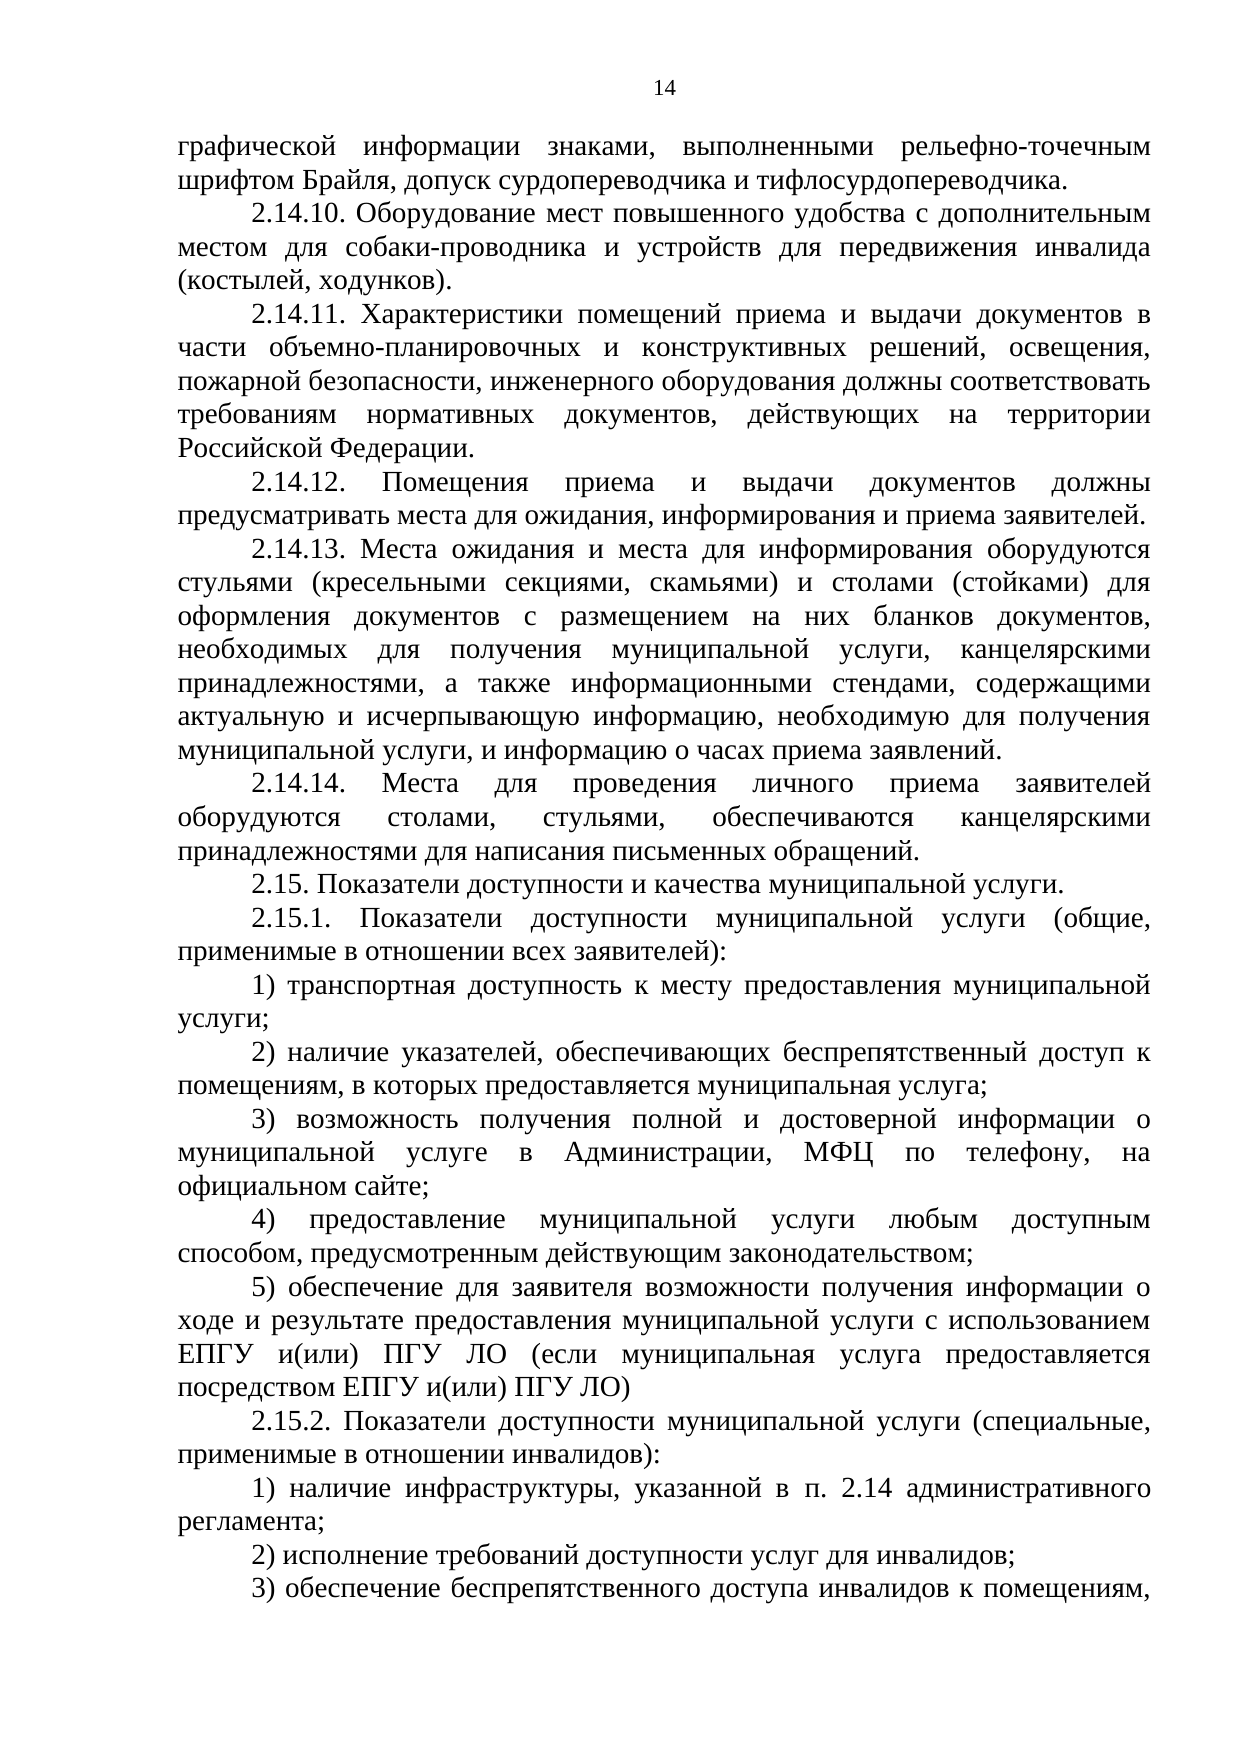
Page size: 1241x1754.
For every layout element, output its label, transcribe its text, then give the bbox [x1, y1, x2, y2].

text 2.14.12. Помещения приема и выдачи документов должны предусматривать места для ожидания, информирования и приема заявителей. [177, 464, 1152, 531]
text 2.14.13. Места ожидания и места для информирования оборудуются стульями (кресельными секциями, скамьями) и столами (стойками) для оформления документов с размещением на них бланков документов, необходимых для получения муниципальной услуги, канцелярскими принадлежностями, а также информационными стендами, содержащими актуальную и исчерпывающую информацию, необходимую для получения муниципальной услуги, и информацию о часах приема заявлений. [177, 531, 1152, 766]
text 2.14.10. Оборудование мест повышенного удобства с дополнительным местом для собаки-проводника и устройств для передвижения инвалида (костылей, ходунков). [177, 195, 1152, 296]
text 2) исполнение требований доступности услуг для инвалидов; [177, 1537, 1152, 1571]
text 5) обеспечение для заявителя возможности получения информации о ходе и результате предоставления муниципальной услуги с использованием ЕПГУ и(или) ПГУ ЛО (если муниципальная услуга предоставляется посредством ЕПГУ и(или) ПГУ ЛО) [177, 1269, 1152, 1403]
text 2.15.1. Показатели доступности муниципальной услуги (общие, применимые в отношении всех заявителей): [177, 900, 1152, 967]
text 2.15.2. Показатели доступности муниципальной услуги (специальные, применимые в отношении инвалидов): [177, 1403, 1152, 1470]
text 1) транспортная доступность к месту предоставления муниципальной услуги; [177, 967, 1152, 1034]
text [177, 1571, 1152, 1604]
text 3) возможность получения полной и достоверной информации о муниципальной услуге в Администрации, МФЦ по телефону, на официальном сайте; [177, 1101, 1152, 1202]
text 2) наличие указателей, обеспечивающих беспрепятственный доступ к помещениям, в которых предоставляется муниципальная услуга; [177, 1034, 1152, 1101]
text 2.14.11. Характеристики помещений приема и выдачи документов в части объемно-планировочных и конструктивных решений, освещения, пожарной безопасности, инженерного оборудования должны соответствовать требованиям нормативных документов, действующих на территории Российской Федерации. [177, 296, 1152, 464]
text 4) предоставление муниципальной услуги любым доступным способом, предусмотренным действующим законодательством; [177, 1202, 1152, 1269]
text 1) наличие инфраструктуры, указанной в п. 2.14 административного регламента; [177, 1470, 1152, 1537]
text 2.14.14. Места для проведения личного приема заявителей оборудуются столами, стульями, обеспечиваются канцелярскими принадлежностями для написания письменных обращений. [177, 766, 1152, 866]
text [177, 128, 1152, 195]
text 2.15. Показатели доступности и качества муниципальной услуги. [177, 866, 1152, 900]
